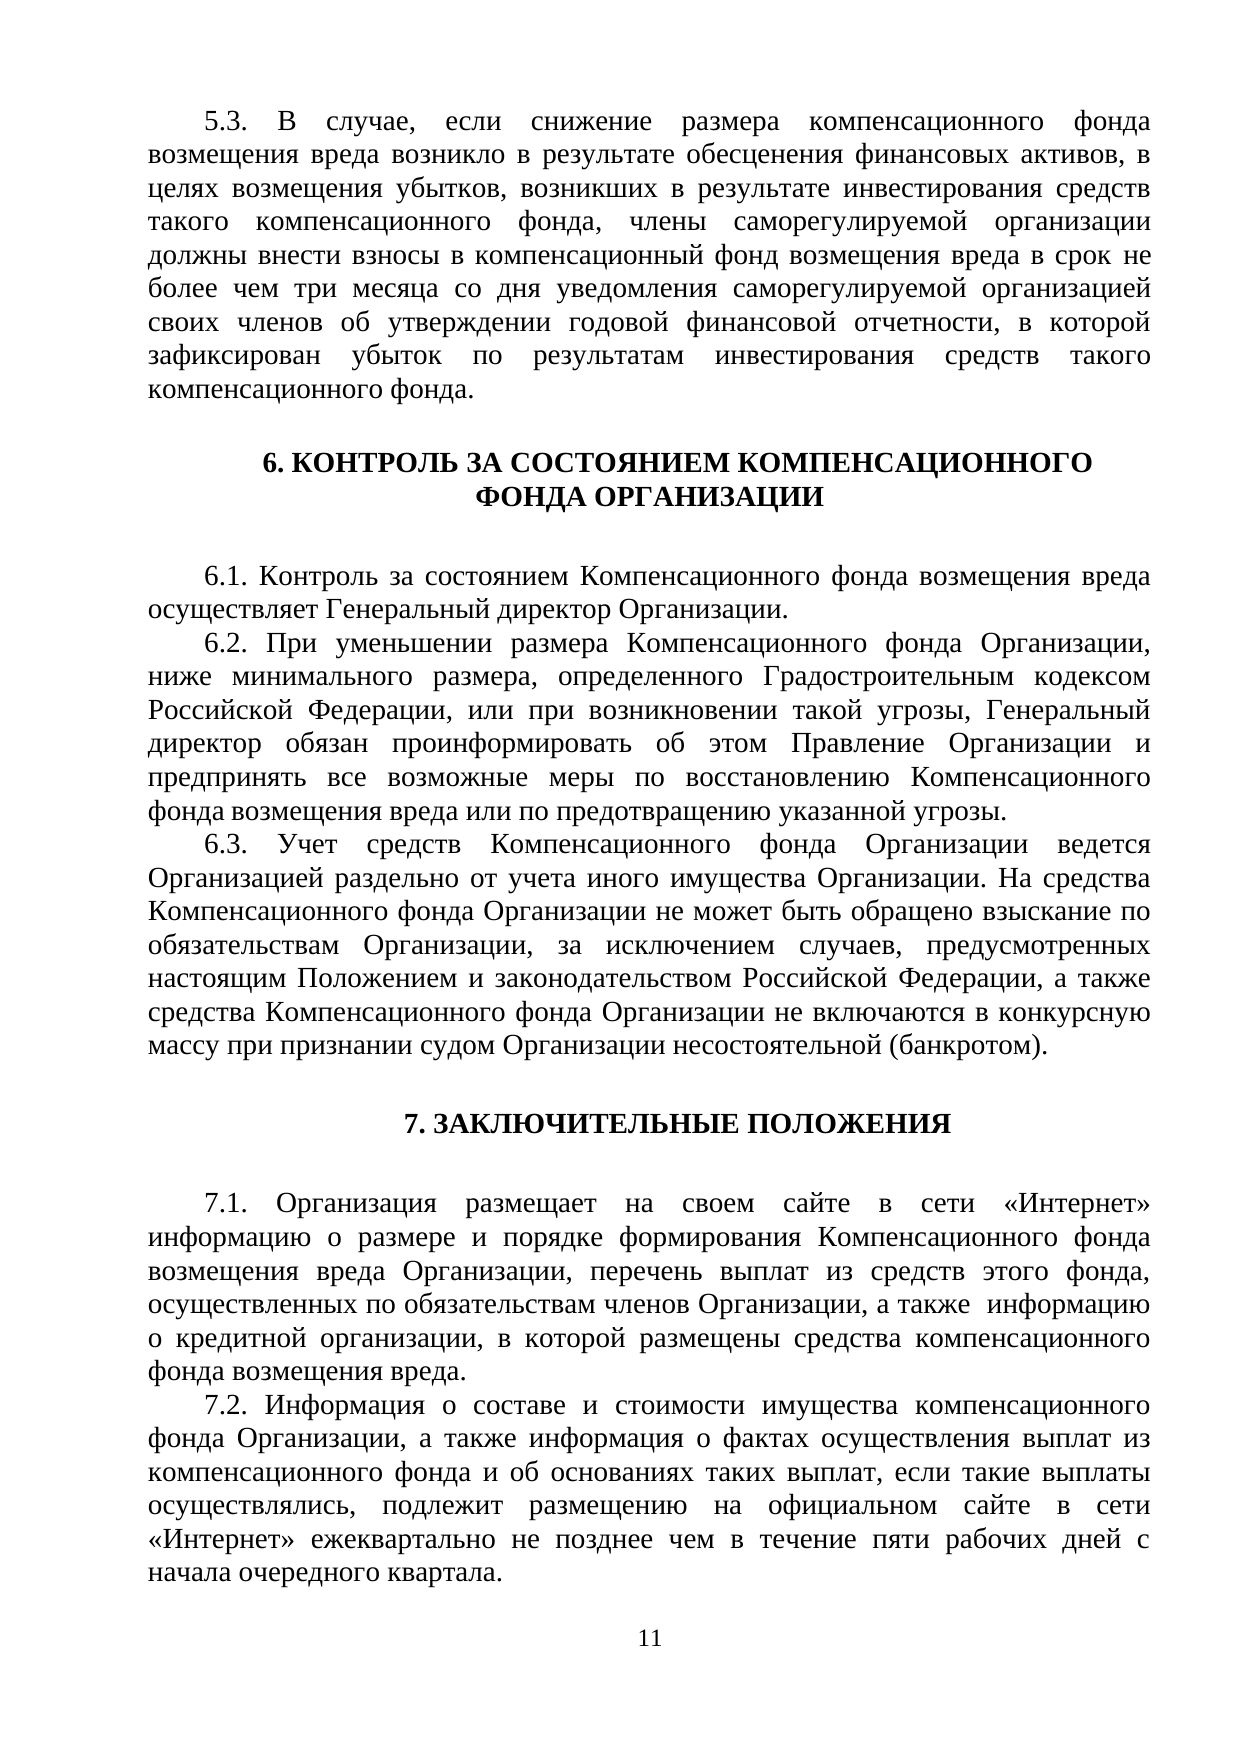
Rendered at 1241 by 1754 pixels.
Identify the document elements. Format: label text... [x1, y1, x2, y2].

text 6.1. Контроль за состоянием Компенсационного фонда возмещения вреда осуществляет Генеральный директор Организации. [148, 558, 1152, 625]
text 6.2. При уменьшении размера Компенсационного фонда Организации, ниже минимального размера, определенного Градостроительным кодексом Российской Федерации, или при возникновении такой угрозы, Генеральный директор обязан проинформировать об этом Правление Организации и предпринять все возможные меры по восстановлению Компенсационного фонда возмещения вреда или по предотвращению указанной угрозы. [148, 625, 1152, 826]
text 5.3. В случае, если снижение размера компенсационного фонда возмещения вреда возникло в результате обесценения финансовых активов, в целях возмещения убытков, возникших в результате инвестирования средств такого компенсационного фонда, члены саморегулируемой организации должны внести взносы в компенсационный фонд возмещения вреда в срок не более чем три месяца со дня уведомления саморегулируемой организацией своих членов об утверждении годовой финансовой отчетности, в которой зафиксирован убыток по результатам инвестирования средств такого компенсационного фонда. [148, 103, 1152, 404]
text 7.1. Организация размещает на своем сайте в сети «Интернет» информацию о размере и порядке формирования Компенсационного фонда возмещения вреда Организации, перечень выплат из средств этого фонда, осуществленных по обязательствам членов Организации, а также информацию о кредитной организации, в которой размещены средства компенсационного фонда возмещения вреда. [148, 1186, 1152, 1387]
text 6.3. Учет средств Компенсационного фонда Организации ведется Организацией раздельно от учета иного имущества Организации. На средства Компенсационного фонда Организации не может быть обращено взыскание по обязательствам Организации, за исключением случаев, предусмотренных настоящим Положением и законодательством Российской Федерации, а также средства Компенсационного фонда Организации не включаются в конкурсную массу при признании судом Организации несостоятельной (банкротом). [148, 826, 1152, 1061]
text 7. ЗАКЛЮЧИТЕЛЬНЫЕ ПОЛОЖЕНИЯ [148, 1106, 1152, 1140]
text 7.2. Информация о составе и стоимости имущества компенсационного фонда Организации, а также информация о фактах осуществления выплат из компенсационного фонда и об основаниях таких выплат, если такие выплаты осуществлялись, подлежит размещению на официальном сайте в сети «Интернет» ежеквартально не позднее чем в течение пяти рабочих дней с начала очередного квартала. [148, 1387, 1152, 1588]
text 6. КОНТРОЛЬ ЗА СОСТОЯНИЕМ КОМПЕНСАЦИОННОГО ФОНДА ОРГАНИЗАЦИИ [148, 445, 1152, 512]
